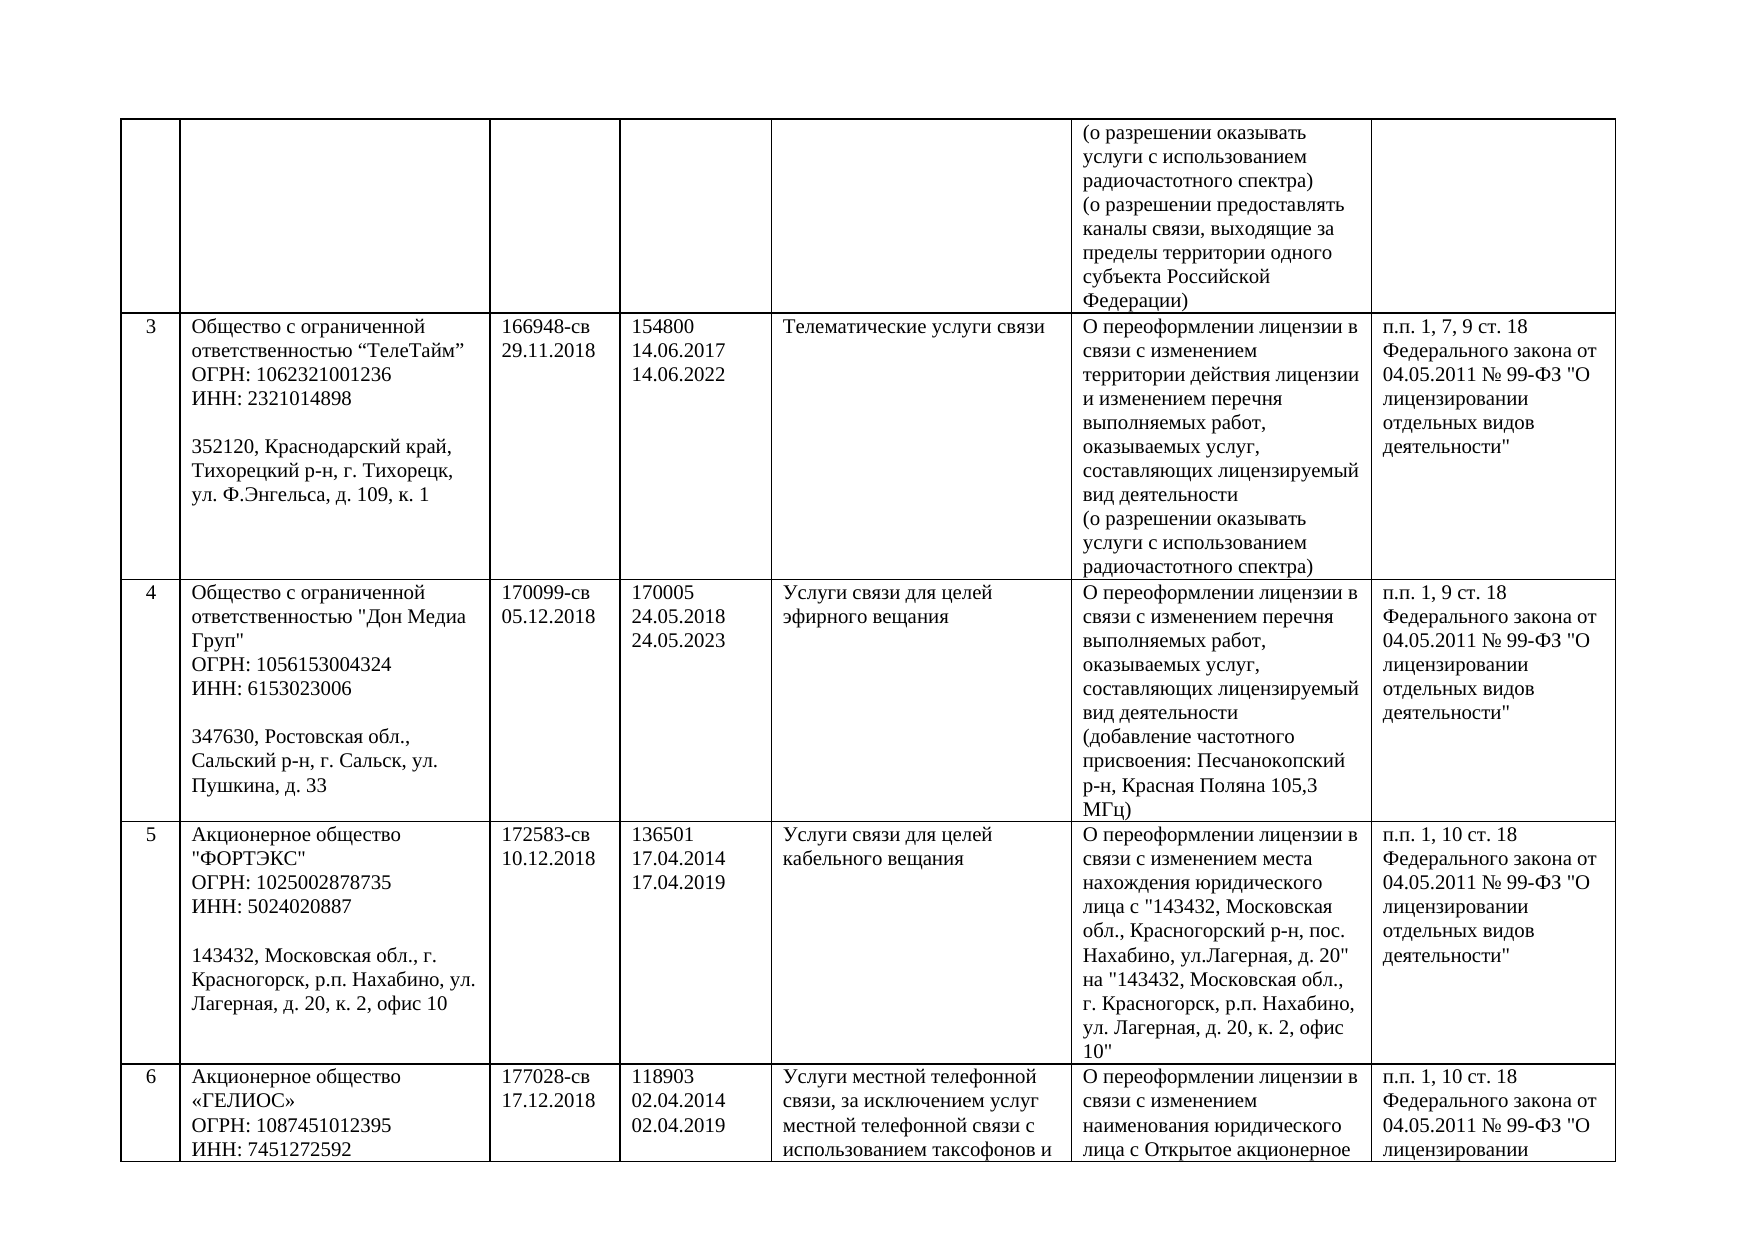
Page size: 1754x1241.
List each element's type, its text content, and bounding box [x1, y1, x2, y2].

table_cell 154800 14.06.2017 14.06.2022 [621, 314, 771, 578]
table_cell 170099-св 05.12.2018 [491, 580, 619, 821]
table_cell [1372, 1065, 1615, 1161]
table_cell Телематические услуги связи [772, 314, 1071, 578]
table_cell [772, 120, 1071, 312]
table_cell Услуги связи для целей эфирного вещания [772, 580, 1071, 821]
table_cell О переоформлении лицензии в связи с изменением перечня выполняемых работ, оказываемых услуг, составляющих лицензируемый вид деятельности (добавление частотного присвоения: Песчанокопский р-н, Красная Поляна 105,3 МГц) [1072, 580, 1371, 821]
table_cell 6 [122, 1065, 179, 1161]
table_cell 166948-св 29.11.2018 [491, 314, 619, 578]
table_cell п.п. 1, 10 ст. 18 Федерального закона от 04.05.2011 № 99-ФЗ "О лицензировании отдельных видов деятельности" [1372, 822, 1615, 1063]
table_cell 2 [122, 120, 179, 312]
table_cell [1072, 120, 1371, 312]
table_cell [181, 120, 489, 312]
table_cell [491, 1065, 619, 1161]
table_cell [1372, 120, 1615, 312]
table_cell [1072, 1065, 1371, 1161]
table_cell Услуги связи для целей кабельного вещания [772, 822, 1071, 1063]
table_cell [772, 1065, 1071, 1161]
table_cell 170005 24.05.2018 24.05.2023 [621, 580, 771, 821]
table_cell п.п. 1, 9 ст. 18 Федерального закона от 04.05.2011 № 99-ФЗ "О лицензировании отдельных видов деятельности" [1372, 580, 1615, 821]
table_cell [621, 1065, 771, 1161]
table_cell Общество с ограниченной ответственностью "Дон Медиа Груп" ОГРН: 1056153004324 ИНН: 6153023006 347630, Ростовская обл., Сальский р-н, г. Сальск, ул. Пушкина, д. 33 [181, 580, 489, 821]
table_cell п.п. 1, 7, 9 ст. 18 Федерального закона от 04.05.2011 № 99-ФЗ "О лицензировании отдельных видов деятельности" [1372, 314, 1615, 578]
table_cell Акционерное общество "ФОРТЭКС" ОГРН: 1025002878735 ИНН: 5024020887 143432, Московская обл., г. Красногорск, р.п. Нахабино, ул. Лагерная, д. 20, к. 2, офис 10 [181, 822, 489, 1063]
table_cell 5 [122, 822, 179, 1063]
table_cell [621, 120, 771, 312]
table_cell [181, 1065, 489, 1161]
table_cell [491, 120, 619, 312]
table_cell 4 [122, 580, 179, 821]
table_cell 136501 17.04.2014 17.04.2019 [621, 822, 771, 1063]
table_cell О переоформлении лицензии в связи с изменением места нахождения юридического лица с "143432, Московская обл., Красногорский р-н, пос. Нахабино, ул.Лагерная, д. 20" на "143432, Московская обл., г. Красногорск, р.п. Нахабино, ул. Лагерная, д. 20, к. 2, офис 10" [1072, 822, 1371, 1063]
table_cell 172583-св 10.12.2018 [491, 822, 619, 1063]
table_cell 3 [122, 314, 179, 578]
